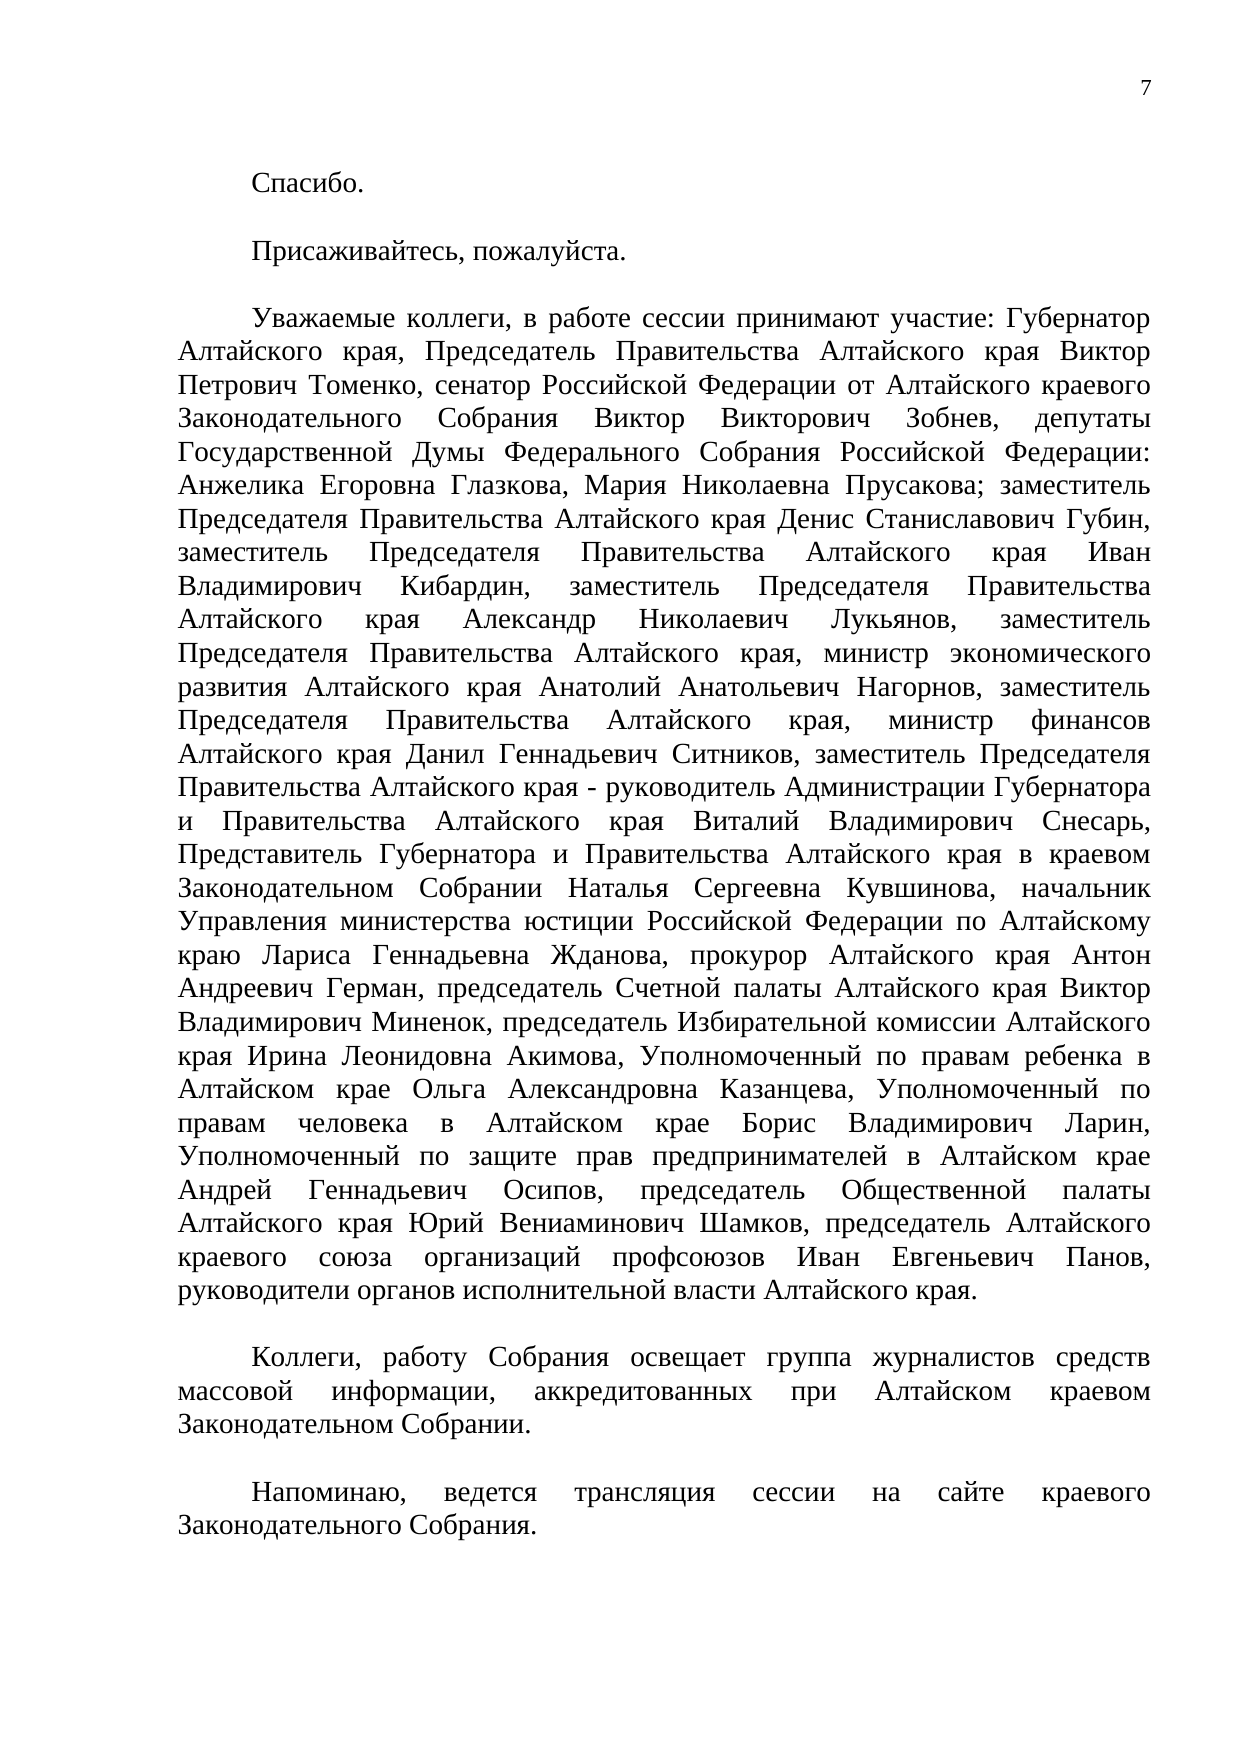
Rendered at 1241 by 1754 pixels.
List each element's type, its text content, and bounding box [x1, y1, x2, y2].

text Напоминаю, ведется трансляция сессии на сайте краевого Законодательного Собрания. [177, 1474, 1152, 1541]
text Спасибо. [177, 166, 1152, 199]
text Уважаемые коллеги, в работе сессии принимают участие: Губернатор Алтайского края, Председатель Правительства Алтайского края Виктор Петрович Томенко, сенатор Российской Федерации от Алтайского краевого Законодательного Собрания Виктор Викторович Зобнев, депутаты Государственной Думы Федерального Собрания Российской Федерации: Анжелика Егоровна Глазкова, Мария Николаевна Прусакова; заместитель Председателя Правительства Алтайского края Денис Станиславович Губин, заместитель Председателя Правительства Алтайского края Иван Владимирович Кибардин, заместитель Председателя Правительства Алтайского края Александр Николаевич Лукьянов, заместитель Председателя Правительства Алтайского края, министр экономического развития Алтайского края Анатолий Анатольевич Нагорнов, заместитель Председателя Правительства Алтайского края, министр финансов Алтайского края Данил Геннадьевич Ситников, заместитель Председателя Правительства Алтайского края - руководитель Администрации Губернатора и Правительства Алтайского края Виталий Владимирович Снесарь, Представитель Губернатора и Правительства Алтайского края в краевом Законодательном Собрании Наталья Сергеевна Кувшинова, начальник Управления министерства юстиции Российской Федерации по Алтайскому краю Лариса Геннадьевна Жданова, прокурор Алтайского края Антон Андреевич Герман, председатель Счетной палаты Алтайского края Виктор Владимирович Миненок, председатель Избирательной комиссии Алтайского края Ирина Леонидовна Акимова, Уполномоченный по правам ребенка в Алтайском крае Ольга Александровна Казанцева, Уполномоченный по правам человека в Алтайском крае Борис Владимирович Ларин, Уполномоченный по защите прав предпринимателей в Алтайском крае Андрей Геннадьевич Осипов, председатель Общественной палаты Алтайского края Юрий Вениаминович Шамков, председатель Алтайского краевого союза организаций профсоюзов Иван Евгеньевич Панов, руководители органов исполнительной власти Алтайского края. [177, 300, 1152, 1306]
text Коллеги, работу Собрания освещает группа журналистов средств массовой информации, аккредитованных при Алтайском краевом Законодательном Собрании. [177, 1339, 1152, 1440]
text Присаживайтесь, пожалуйста. [177, 233, 1152, 266]
